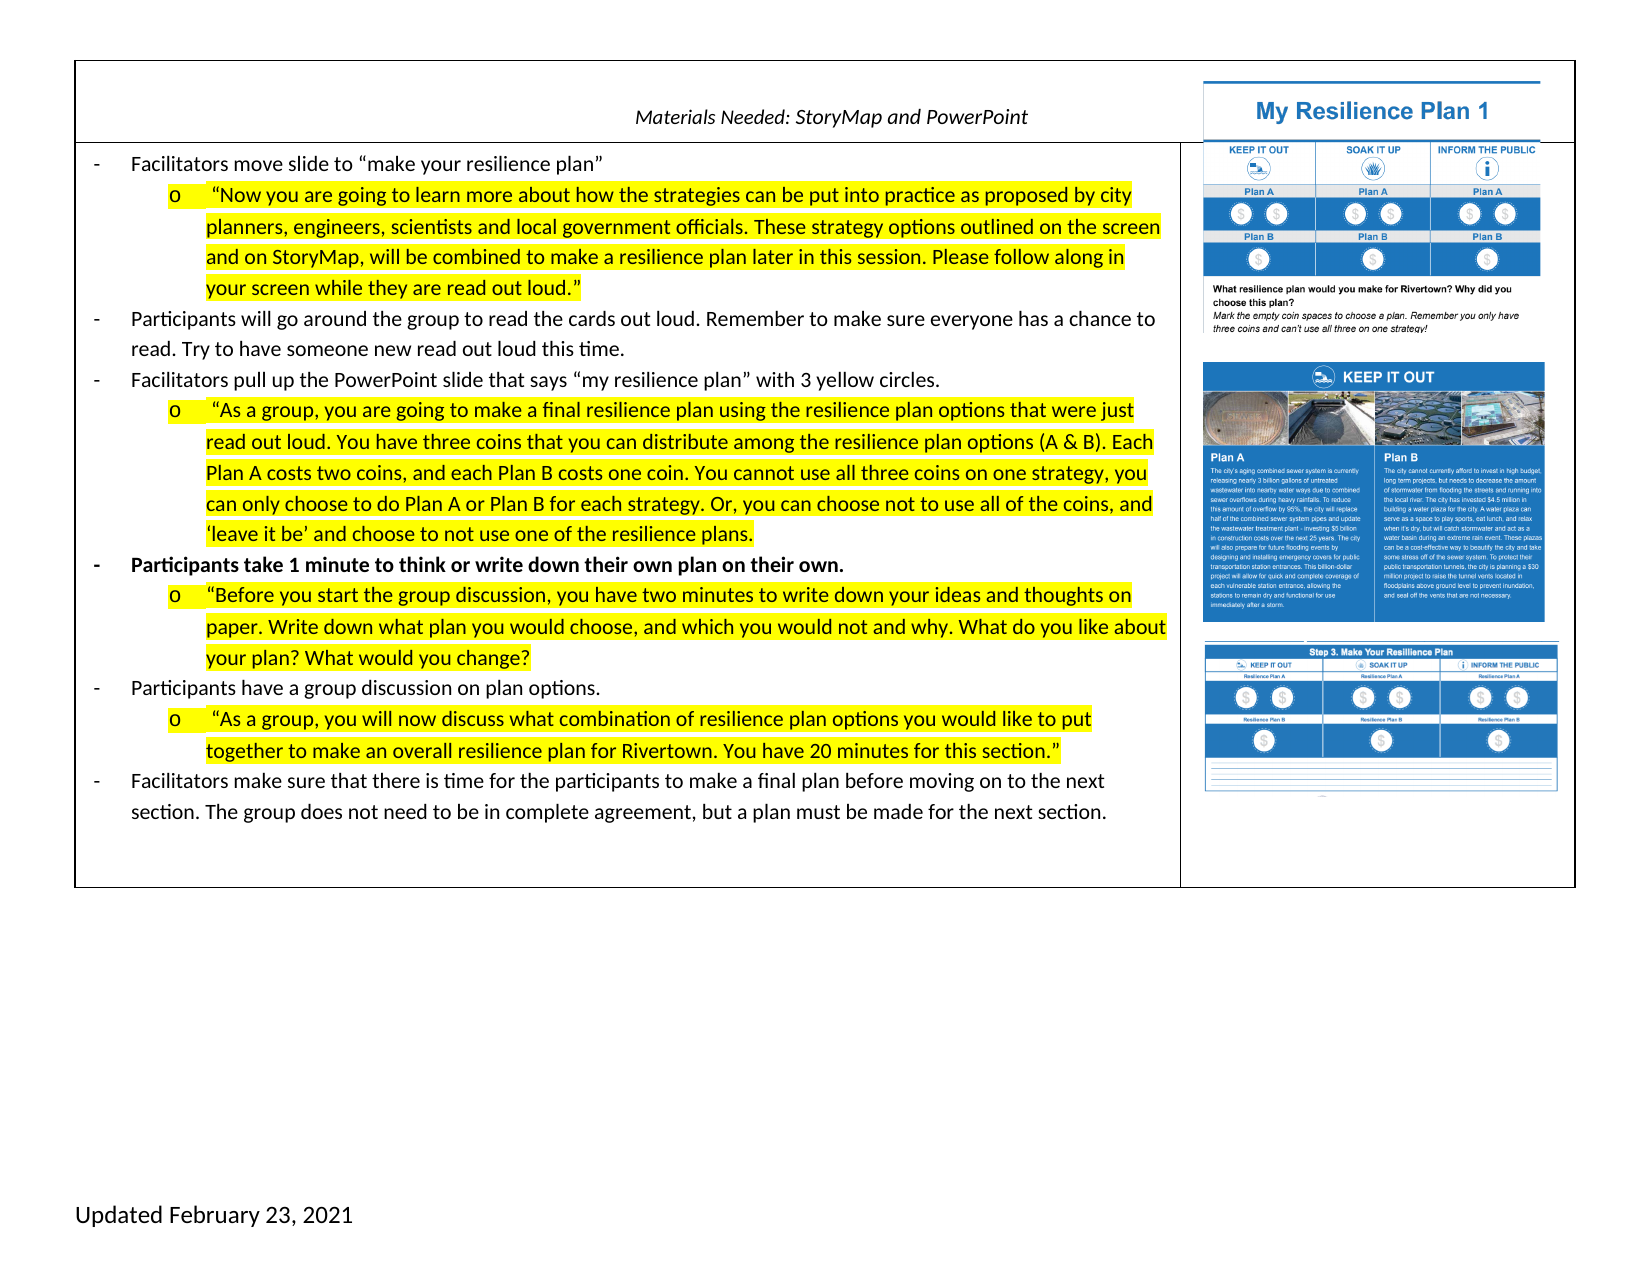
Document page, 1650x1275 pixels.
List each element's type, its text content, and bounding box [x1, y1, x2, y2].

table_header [76, 61, 1574, 142]
table_cell [1181, 143, 1574, 887]
table_cell Facilitators move slide to “make your resilience plan” “Now you are going to learn more about how the strategies can be put into practice as proposed by city planners, engineers, scientists and local government officials. These strategy options outlined on the screen and on StoryMap, will be combined to make a resilience plan later in this session. Please follow along in your screen while they are read out loud.” Participants will go around the group to read the cards out loud. Remember to make sure everyone has a chance to read. Try to have someone new read out loud this time. Facilitators pull up the PowerPoint slide that says “my resilience plan” with 3 yellow circles. “As a group, you are going to make a final resilience plan using the resilience plan options that were just read out loud. You have three coins that you can distribute among the resilience plan options (A & B). Each Plan A costs two coins, and each Plan B costs one coin. You cannot use all three coins on one strategy, you can only choose to do Plan A or Plan B for each strategy. Or, you can choose not to use all of the coins, and ‘leave it be’ and choose to not use one of the resilience plans. Participants take 1 minute to think or write down their own plan on their own. “Before you start the group discussion, you have two minutes to write down your ideas and thoughts on paper. Write down what plan you would choose, and which you would not and why. What do you like about your plan? What would you change? Participants have a group discussion on plan options. “As a group, you will now discuss what combination of resilience plan options you would like to put together to make an overall resilience plan for Rivertown. You have 20 minutes for this section.” Facilitators make sure that there is time for the participants to make a final plan before moving on to the next section. The group does not need to be in complete agreement, but a plan must be made for the next section. [76, 143, 1180, 887]
